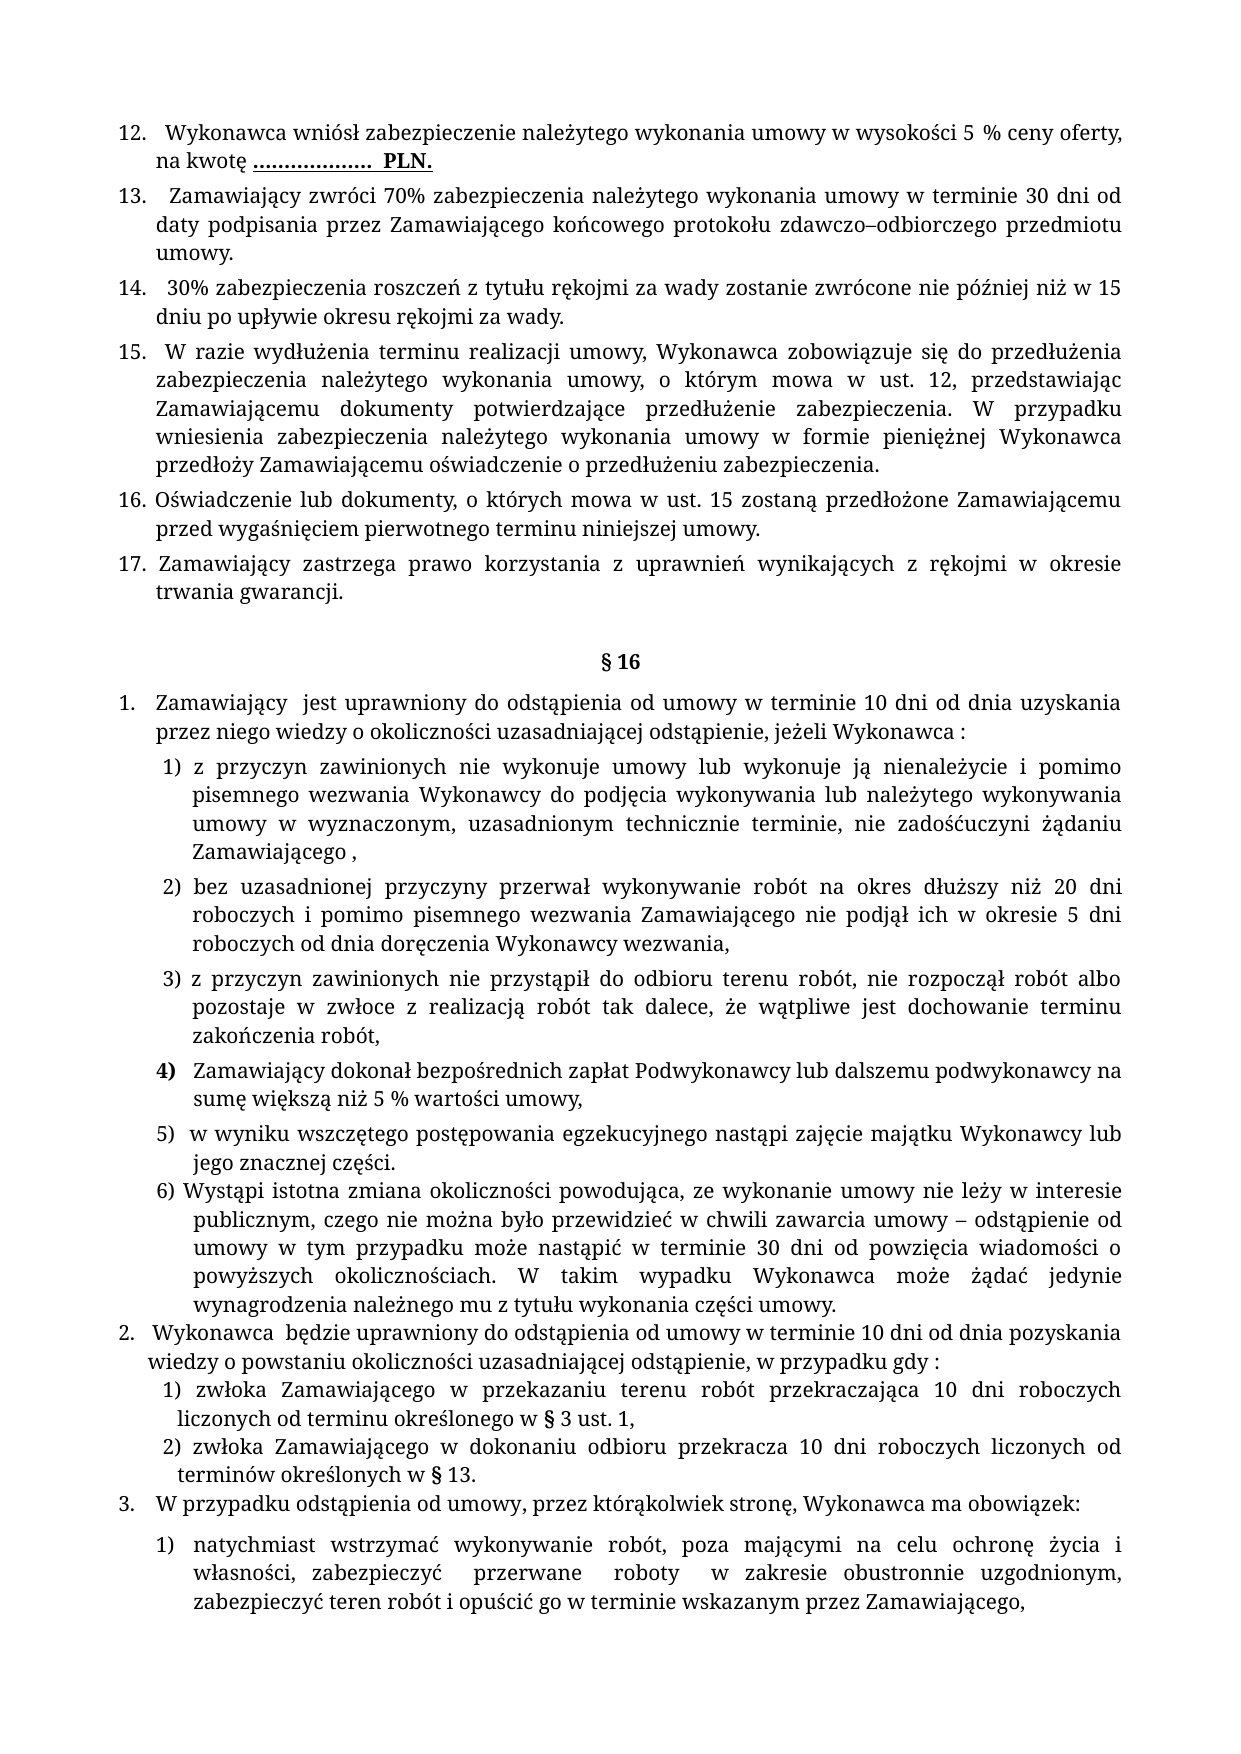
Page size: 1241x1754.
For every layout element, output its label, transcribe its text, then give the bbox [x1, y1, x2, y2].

list 1) z przyczyn zawinionych nie wykonuje umowy lub wykonuje ją nienależycie i pomimo pisemnego wezwania Wykonawcy do podjęcia wykonywania lub należytego wykonywania umowy w wyznaczonym, uzasadnionym technicznie terminie, nie zadośćuczyni żądaniu Zamawiającego , [162, 752, 1123, 866]
list 6) Wystąpi istotna zmiana okoliczności powodująca, ze wykonanie umowy nie leży w interesie publicznym, czego nie można było przewidzieć w chwili zawarcia umowy – odstąpienie od umowy w tym przypadku może nastąpić w terminie 30 dni od powzięcia wiadomości o powyższych okolicznościach. W takim wypadku Wykonawca może żądać jedynie wynagrodzenia należnego mu z tytułu wykonania części umowy. [156, 1176, 1123, 1318]
list 2. Wykonawca będzie uprawniony do odstąpienia od umowy w terminie 10 dni od dnia pozyskania wiedzy o powstaniu okoliczności uzasadniającej odstąpienie, w przypadku gdy : [118, 1318, 1123, 1375]
list 16. Oświadczenie lub dokumenty, o których mowa w ust. 15 zostaną przedłożone Zamawiającemu przed wygaśnięciem pierwotnego terminu niniejszej umowy. [118, 486, 1123, 542]
list 14. 30% zabezpieczenia roszczeń z tytułu rękojmi za wady zostanie zwrócone nie później niż w 15 dniu po upływie okresu rękojmi za wady. [118, 273, 1123, 330]
list 2) zwłoka Zamawiającego w dokonaniu odbioru przekracza 10 dni roboczych liczonych od terminów określonych w § 13. [162, 1432, 1123, 1489]
list 3. W przypadku odstąpienia od umowy, przez którąkolwiek stronę, Wykonawca ma obowiązek: [118, 1489, 1123, 1517]
list 1) zwłoka Zamawiającego w przekazaniu terenu robót przekraczająca 10 dni roboczych liczonych od terminu określonego w § 3 ust. 1, [162, 1375, 1123, 1432]
list 2) bez uzasadnionej przyczyny przerwał wykonywanie robót na okres dłuższy niż 20 dni roboczych i pomimo pisemnego wezwania Zamawiającego nie podjął ich w okresie 5 dni roboczych od dnia doręczenia Wykonawcy wezwania, [162, 872, 1123, 957]
list natychmiast wstrzymać wykonywanie robót, poza mającymi na celu ochronę życia i własności, zabezpieczyć przerwane roboty w zakresie obustronnie uzgodnionym, zabezpieczyć teren robót i opuścić go w terminie wskazanym przez Zamawiającego, [156, 1530, 1123, 1615]
text § 16 [118, 647, 1123, 676]
list 15. W razie wydłużenia terminu realizacji umowy, Wykonawca zobowiązuje się do przedłużenia zabezpieczenia należytego wykonania umowy, o którym mowa w ust. 12, przedstawiając Zamawiającemu dokumenty potwierdzające przedłużenie zabezpieczenia. W przypadku wniesienia zabezpieczenia należytego wykonania umowy w formie pieniężnej Wykonawca przedłoży Zamawiającemu oświadczenie o przedłużeniu zabezpieczenia. [118, 337, 1123, 479]
list 12. Wykonawca wniósł zabezpieczenie należytego wykonania umowy w wysokości 5 % ceny oferty, na kwotę ………………. PLN. [118, 118, 1123, 175]
list 17. Zamawiający zastrzega prawo korzystania z uprawnień wynikających z rękojmi w okresie trwania gwarancji. [118, 549, 1123, 606]
list 1. Zamawiający jest uprawniony do odstąpienia od umowy w terminie 10 dni od dnia uzyskania przez niego wiedzy o okoliczności uzasadniającej odstąpienie, jeżeli Wykonawca : [118, 688, 1123, 745]
list Zamawiający dokonał bezpośrednich zapłat Podwykonawcy lub dalszemu podwykonawcy na sumę większą niż 5 % wartości umowy, [156, 1056, 1123, 1113]
list 13. Zamawiający zwróci 70% zabezpieczenia należytego wykonania umowy w terminie 30 dni od daty podpisania przez Zamawiającego końcowego protokołu zdawczo–odbiorczego przedmiotu umowy. [118, 182, 1123, 267]
list 3) z przyczyn zawinionych nie przystąpił do odbioru terenu robót, nie rozpoczął robót albo pozostaje w zwłoce z realizacją robót tak dalece, że wątpliwe jest dochowanie terminu zakończenia robót, [162, 964, 1123, 1049]
list 5) w wyniku wszczętego postępowania egzekucyjnego nastąpi zajęcie majątku Wykonawcy lub jego znacznej części. [156, 1119, 1123, 1176]
